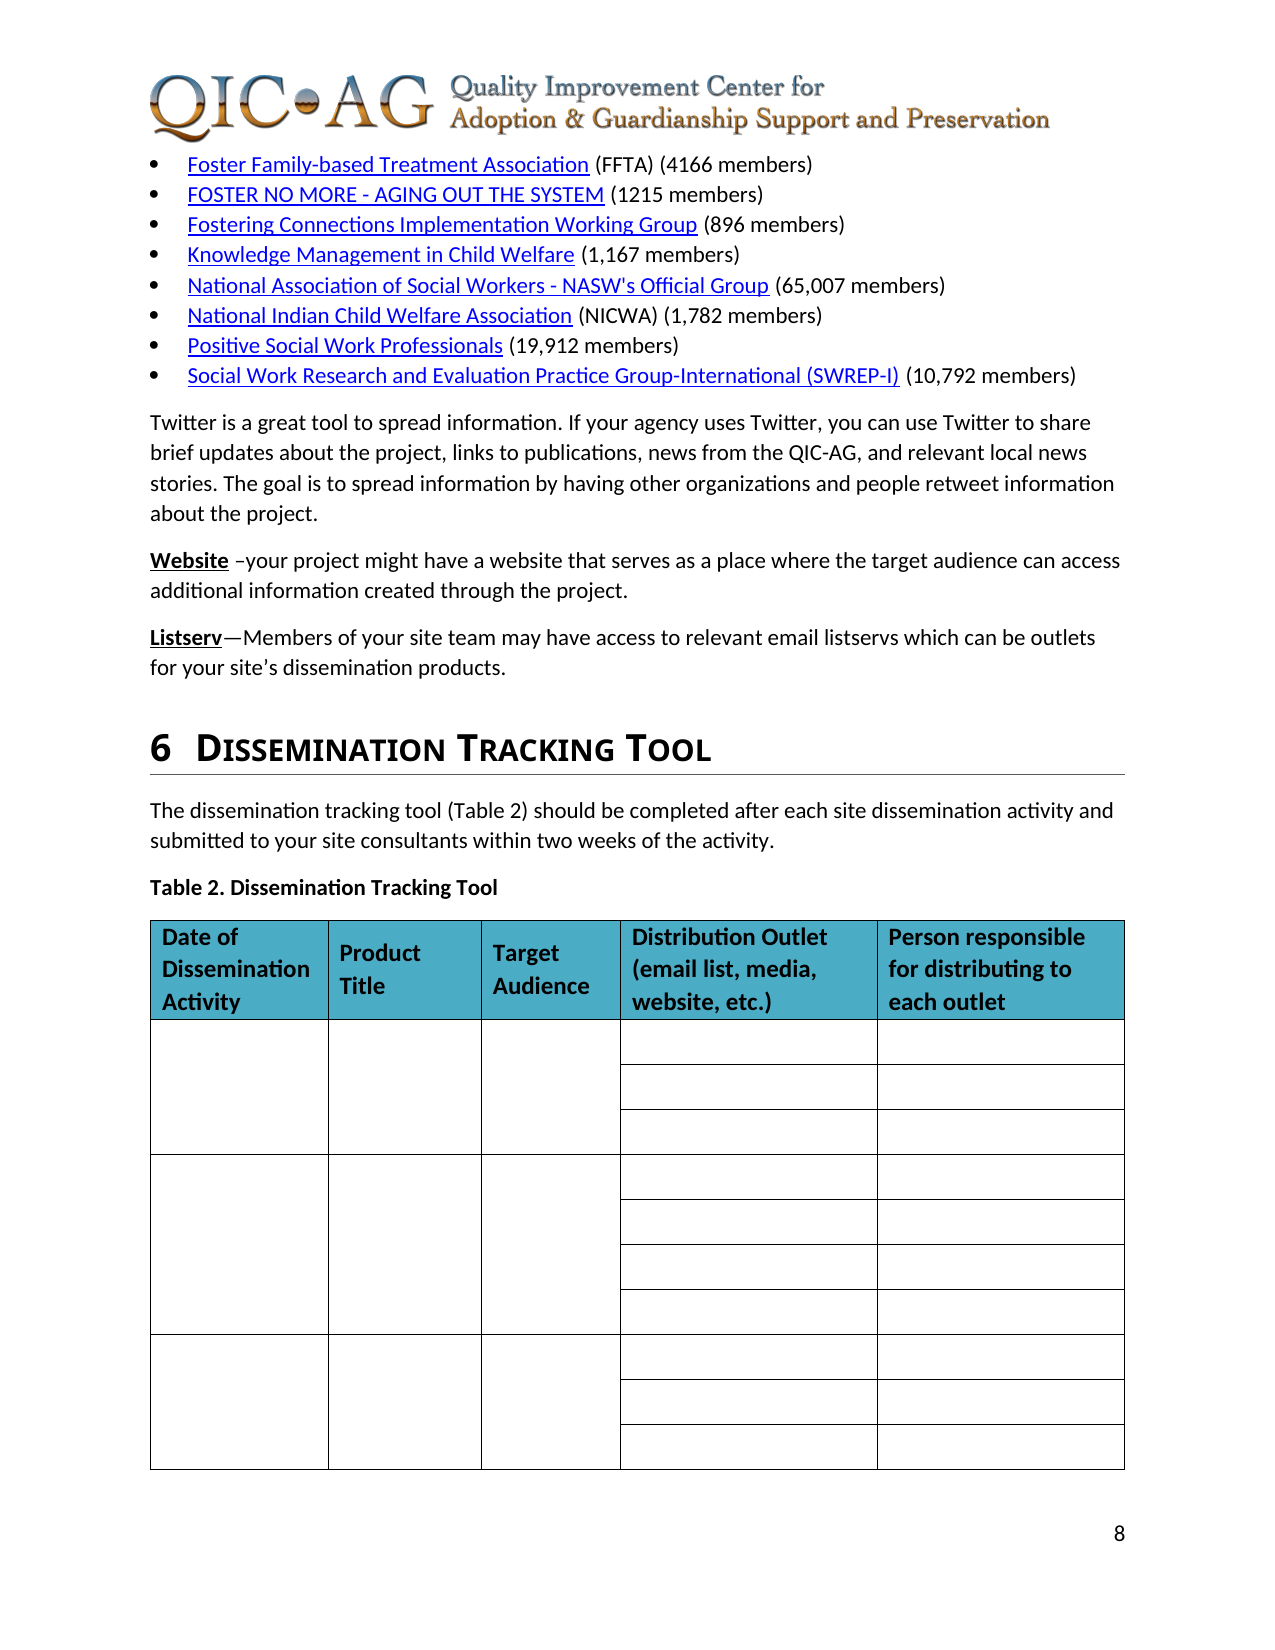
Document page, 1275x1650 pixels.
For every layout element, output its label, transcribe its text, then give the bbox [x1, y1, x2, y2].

table_cell [621, 1155, 877, 1199]
text Listserv—Members of your site team may have access to relevant email listservs which can be outlets for your site’s dissemination products. [150, 623, 1125, 681]
subtitle Dissemination Tracking Tool [150, 721, 1125, 774]
table_cell [878, 1380, 1124, 1424]
list Fostering Connections Implementation Working Group (896 members) [150, 210, 1125, 238]
table_header Date of Dissemination Activity [151, 921, 328, 1019]
table_cell [151, 1020, 328, 1154]
text Website –your project might have a website that serves as a place where the target audience can access additional information created through the project. [150, 546, 1125, 604]
text Twitter is a great tool to spread information. If your agency uses Twitter, you can use Twitter to share brief updates about the project, links to publications, news from the QIC-AG, and relevant local news stories. The goal is to spread information by having other organizations and people retweet information about the project. [150, 408, 1125, 527]
list Social Work Research and Evaluation Practice Group-International (SWREP-I) (10,792 members) [150, 361, 1125, 389]
list Foster Family-based Treatment Association (FFTA) (4166 members) [150, 150, 1125, 178]
table_cell [878, 1335, 1124, 1379]
list FOSTER NO MORE - AGING OUT THE SYSTEM (1215 members) [150, 180, 1125, 208]
table_cell [621, 1290, 877, 1334]
table_cell [329, 1020, 481, 1154]
table_header Person responsible for distributing to each outlet [878, 921, 1124, 1019]
table_header Distribution Outlet (email list, media, website, etc.) [621, 921, 877, 1019]
list Knowledge Management in Child Welfare (1,167 members) [150, 241, 1125, 269]
table_header Target Audience [482, 921, 620, 1019]
table_cell [482, 1155, 620, 1334]
table_cell [878, 1200, 1124, 1244]
text The dissemination tracking tool (Table 2) should be completed after each site dissemination activity and submitted to your site consultants within two weeks of the activity. [150, 796, 1125, 854]
table_cell [878, 1155, 1124, 1199]
text Table 2. Dissemination Tracking Tool [150, 873, 1125, 901]
table_cell [621, 1065, 877, 1109]
table_cell [329, 1335, 481, 1469]
table_cell [329, 1155, 481, 1334]
table_cell [151, 1155, 328, 1334]
table_cell [878, 1020, 1124, 1064]
table_cell [878, 1065, 1124, 1109]
table_cell [621, 1245, 877, 1289]
table_cell [621, 1020, 877, 1064]
table_cell [482, 1020, 620, 1154]
table_cell [621, 1200, 877, 1244]
table_cell [878, 1110, 1124, 1154]
table_header Product Title [329, 921, 481, 1019]
list National Indian Child Welfare Association (NICWA) (1,782 members) [150, 301, 1125, 329]
list Positive Social Work Professionals (19,912 members) [150, 331, 1125, 359]
table_cell [621, 1425, 877, 1469]
table_cell [151, 1335, 328, 1469]
table_cell [878, 1290, 1124, 1334]
table_cell [482, 1335, 620, 1469]
table_cell [878, 1425, 1124, 1469]
table_cell [621, 1380, 877, 1424]
table_cell [621, 1110, 877, 1154]
table_cell [621, 1335, 877, 1379]
list National Association of Social Workers - NASW's Official Group (65,007 members) [150, 271, 1125, 299]
table_cell [878, 1245, 1124, 1289]
picture [150, 75, 1050, 143]
